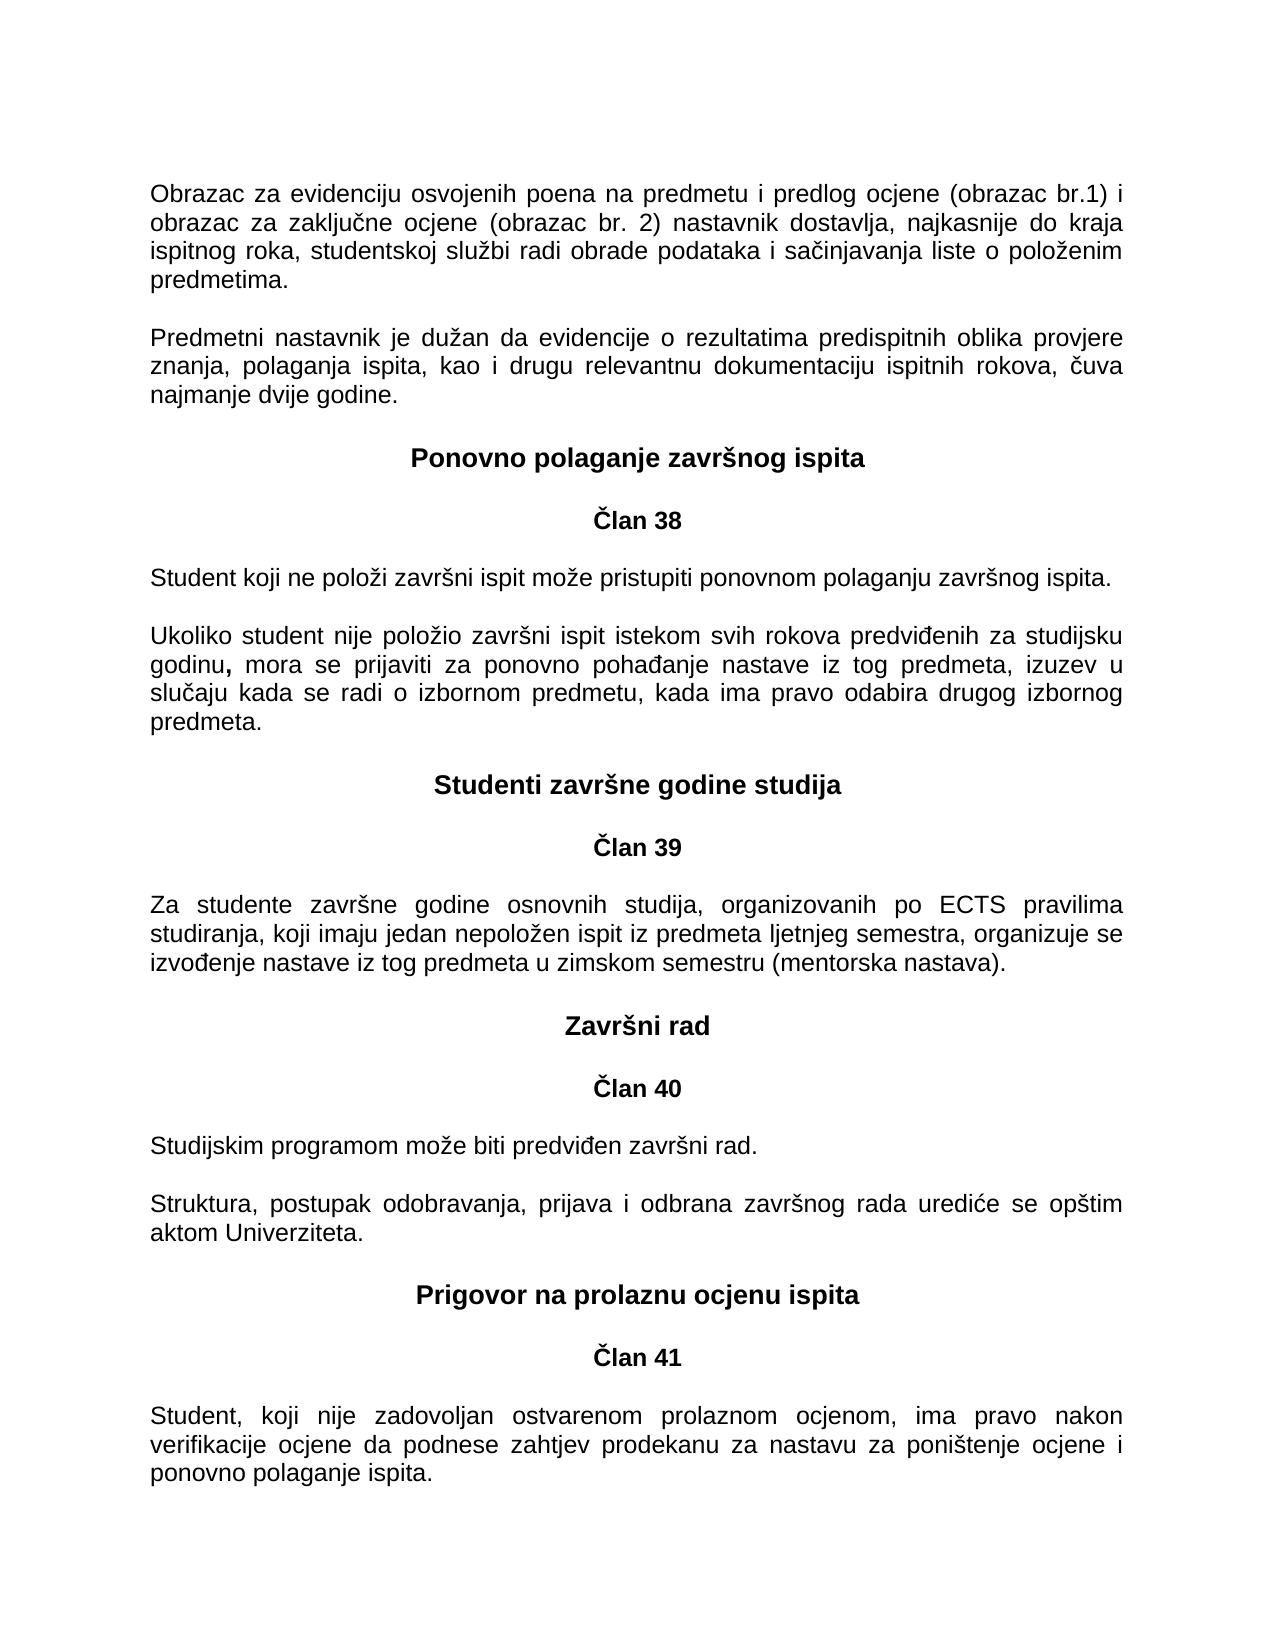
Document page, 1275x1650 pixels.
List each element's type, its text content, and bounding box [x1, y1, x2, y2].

text Obrazac za evidenciju osvojenih poena na predmetu i predlog ocjene (obrazac br.1) i obrazac za zaključne ocjene (obrazac br. 2) nastavnik dostavlja, najkasnije do kraja ispitnog roka, studentskoj službi radi obrade podataka i sačinjavanja liste o položenim predmetima. [150, 179, 1125, 294]
text Predmetni nastavnik je dužan da evidencije o rezultatima predispitnih oblika provjere znanja, polaganja ispita, kao i drugu relevantnu dokumentaciju ispitnih rokova, čuva najmanje dvije godine. [150, 322, 1125, 409]
text Student koji ne položi završni ispit može pristupiti ponovnom polaganju završnog ispita. [150, 563, 1125, 592]
subtitle Završni rad [150, 1009, 1125, 1041]
subtitle Član 41 [150, 1343, 1125, 1372]
text Struktura, postupak odobravanja, prijava i odbrana završnog rada urediće se opštim aktom Univerziteta. [150, 1189, 1125, 1246]
text Za studente završne godine osnovnih studija, organizovanih po ECTS pravilima studiranja, koji imaju jedan nepoložen ispit iz predmeta ljetnjeg semestra, organizuje se izvođenje nastave iz tog predmeta u zimskom semestru (mentorska nastava). [150, 890, 1125, 977]
text Ukoliko student nije položio završni ispit istekom svih rokova predviđenih za studijsku godinu, mora se prijaviti za ponovno pohađanje nastave iz tog predmeta, izuzev u slučaju kada se radi o izbornom predmetu, kada ima pravo odabira drugog izbornog predmeta. [150, 621, 1125, 736]
text Studijskim programom može biti predviđen završni rad. [150, 1131, 1125, 1160]
subtitle Studenti završne godine studija [150, 769, 1125, 800]
subtitle Ponovno polaganje završnog ispita [150, 442, 1125, 473]
subtitle Član 38 [150, 506, 1125, 534]
subtitle Član 40 [150, 1074, 1125, 1102]
subtitle Prigovor na prolaznu ocjenu ispita [150, 1279, 1125, 1310]
text Student, koji nije zadovoljan ostvarenom prolaznom ocjenom, ima pravo nakon verifikacije ocjene da podnese zahtjev prodekanu za nastavu za poništenje ocjene i ponovno polaganje ispita. [150, 1401, 1125, 1487]
subtitle Član 39 [150, 833, 1125, 862]
